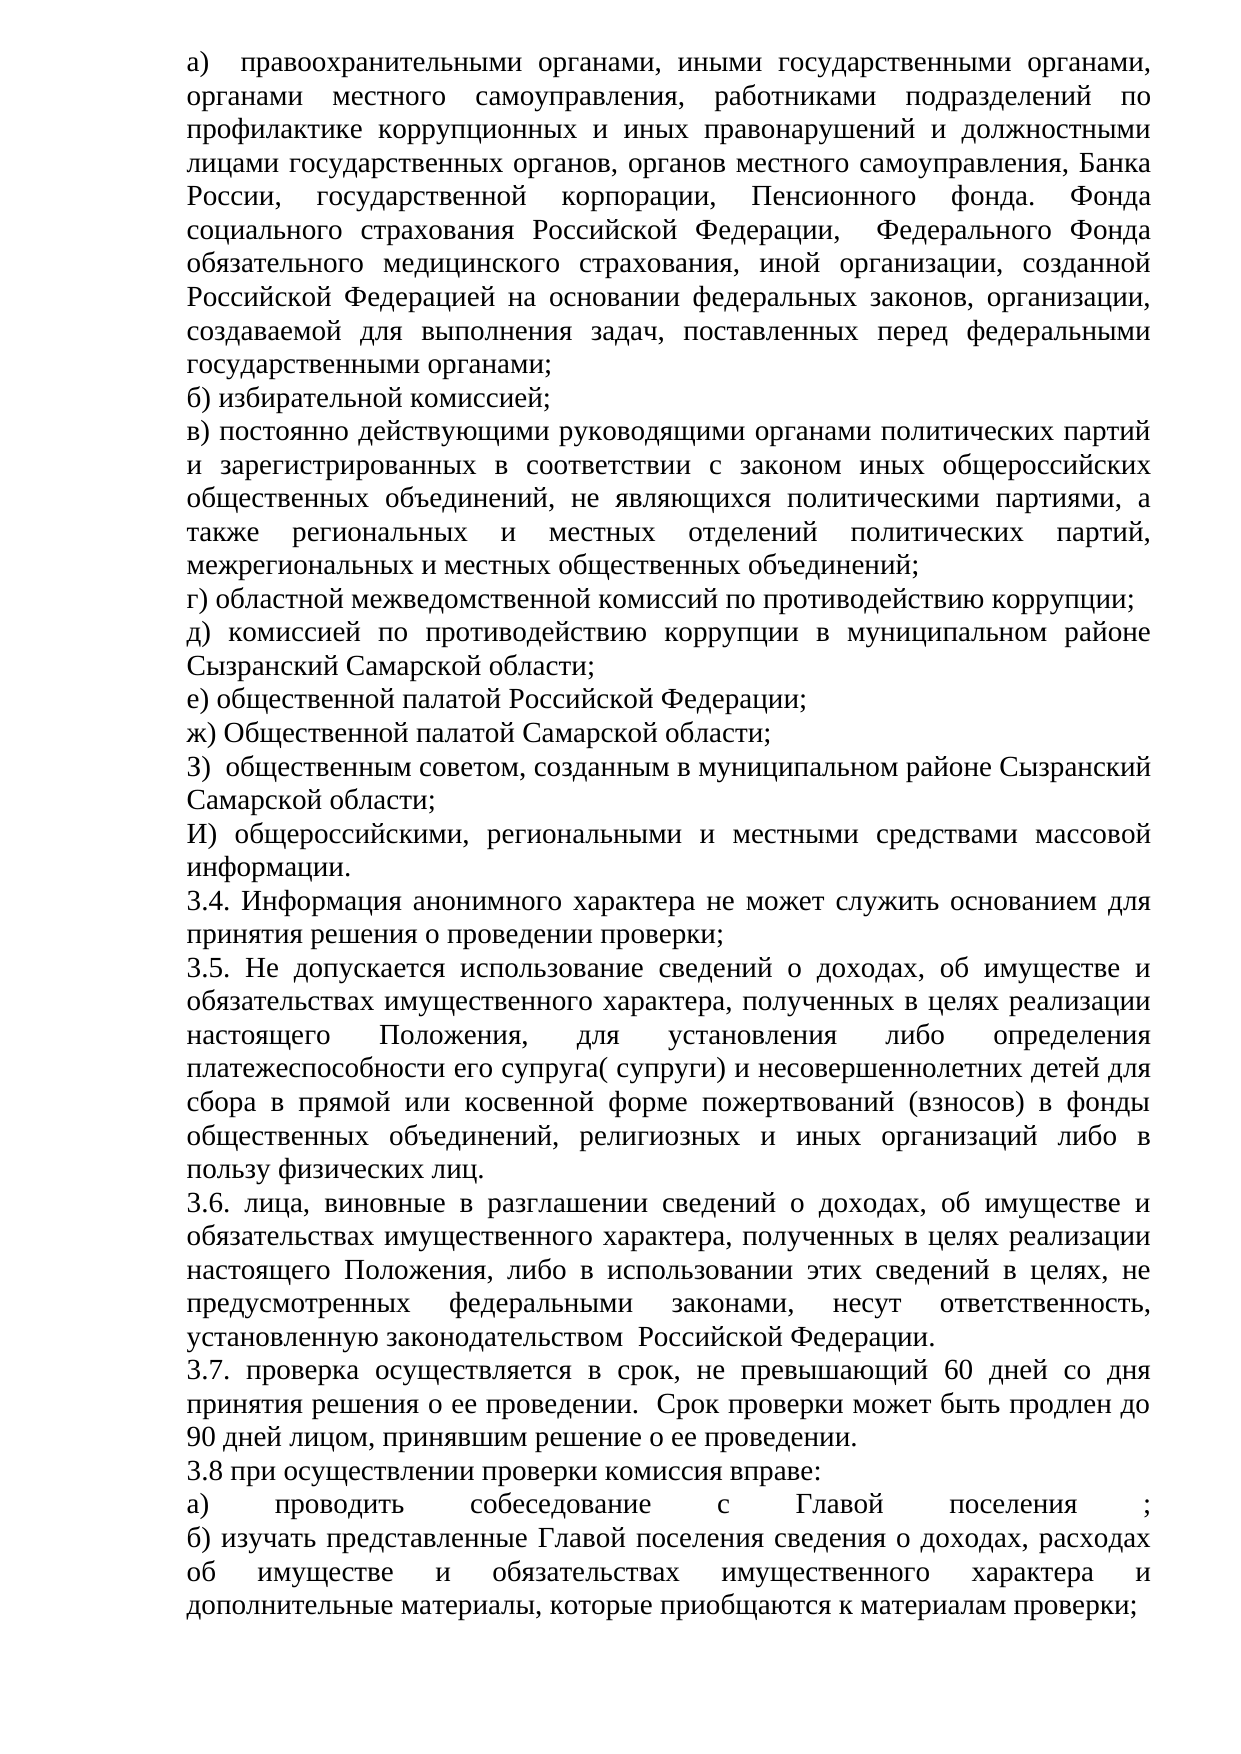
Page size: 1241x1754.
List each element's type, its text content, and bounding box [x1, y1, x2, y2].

list ж) Общественной палатой Самарской области; [186, 715, 1152, 749]
list З) общественным советом, созданным в муниципальном районе Сызранский Самарской области; [186, 749, 1152, 816]
list г) областной межведомственной комиссий по противодействию коррупции; [186, 581, 1152, 614]
list 3.6. лица, виновные в разглашении сведений о доходах, об имуществе и обязательствах имущественного характера, полученных в целях реализации настоящего Положения, либо в использовании этих сведений в целях, не предусмотренных федеральными законами, несут ответственность, установленную законодательством Российской Федерации. [186, 1185, 1152, 1352]
list д) комиссией по противодействию коррупции в муниципальном районе Сызранский Самарской области; [186, 614, 1152, 682]
list 3.5. Не допускается использование сведений о доходах, об имуществе и обязательствах имущественного характера, полученных в целях реализации настоящего Положения, для установления либо определения платежеспособности его супруга( супруги) и несовершеннолетних детей для сбора в прямой или косвенной форме пожертвований (взносов) в фонды общественных объединений, религиозных и иных организаций либо в пользу физических лиц. [186, 950, 1152, 1185]
list 3.8 при осуществлении проверки комиссия вправе: [186, 1453, 1152, 1487]
list в) постоянно действующими руководящими органами политических партий и зарегистрированных в соответствии с законом иных общероссийских общественных объединений, не являющихся политическими партиями, а также региональных и местных отделений политических партий, межрегиональных и местных общественных объединений; [186, 413, 1152, 581]
list 3.7. проверка осуществляется в срок, не превышающий 60 дней со дня принятия решения о ее проведении. Срок проверки может быть продлен до 90 дней лицом, принявшим решение о ее проведении. [186, 1352, 1152, 1453]
list а) правоохранительными органами, иными государственными органами, органами местного самоуправления, работниками подразделений по профилактике коррупционных и иных правонарушений и должностными лицами государственных органов, органов местного самоуправления, Банка России, государственной корпорации, Пенсионного фонда. Фонда социального страхования Российской Федерации, Федерального Фонда обязательного медицинского страхования, иной организации, созданной Российской Федерацией на основании федеральных законов, организации, создаваемой для выполнения задач, поставленных перед федеральными государственными органами; [186, 44, 1152, 380]
list е) общественной палатой Российской Федерации; [186, 682, 1152, 715]
list а) проводить собеседование с Главой поселения ; б) изучать представленные Главой поселения сведения о доходах, расходах об имуществе и обязательствах имущественного характера и дополнительные материалы, которые приобщаются к материалам проверки; [186, 1487, 1152, 1621]
list И) общероссийскими, региональными и местными средствами массовой информации. [186, 816, 1152, 883]
list б) избирательной комиссией; [186, 380, 1152, 413]
list 3.4. Информация анонимного характера не может служить основанием для принятия решения о проведении проверки; [186, 883, 1152, 950]
